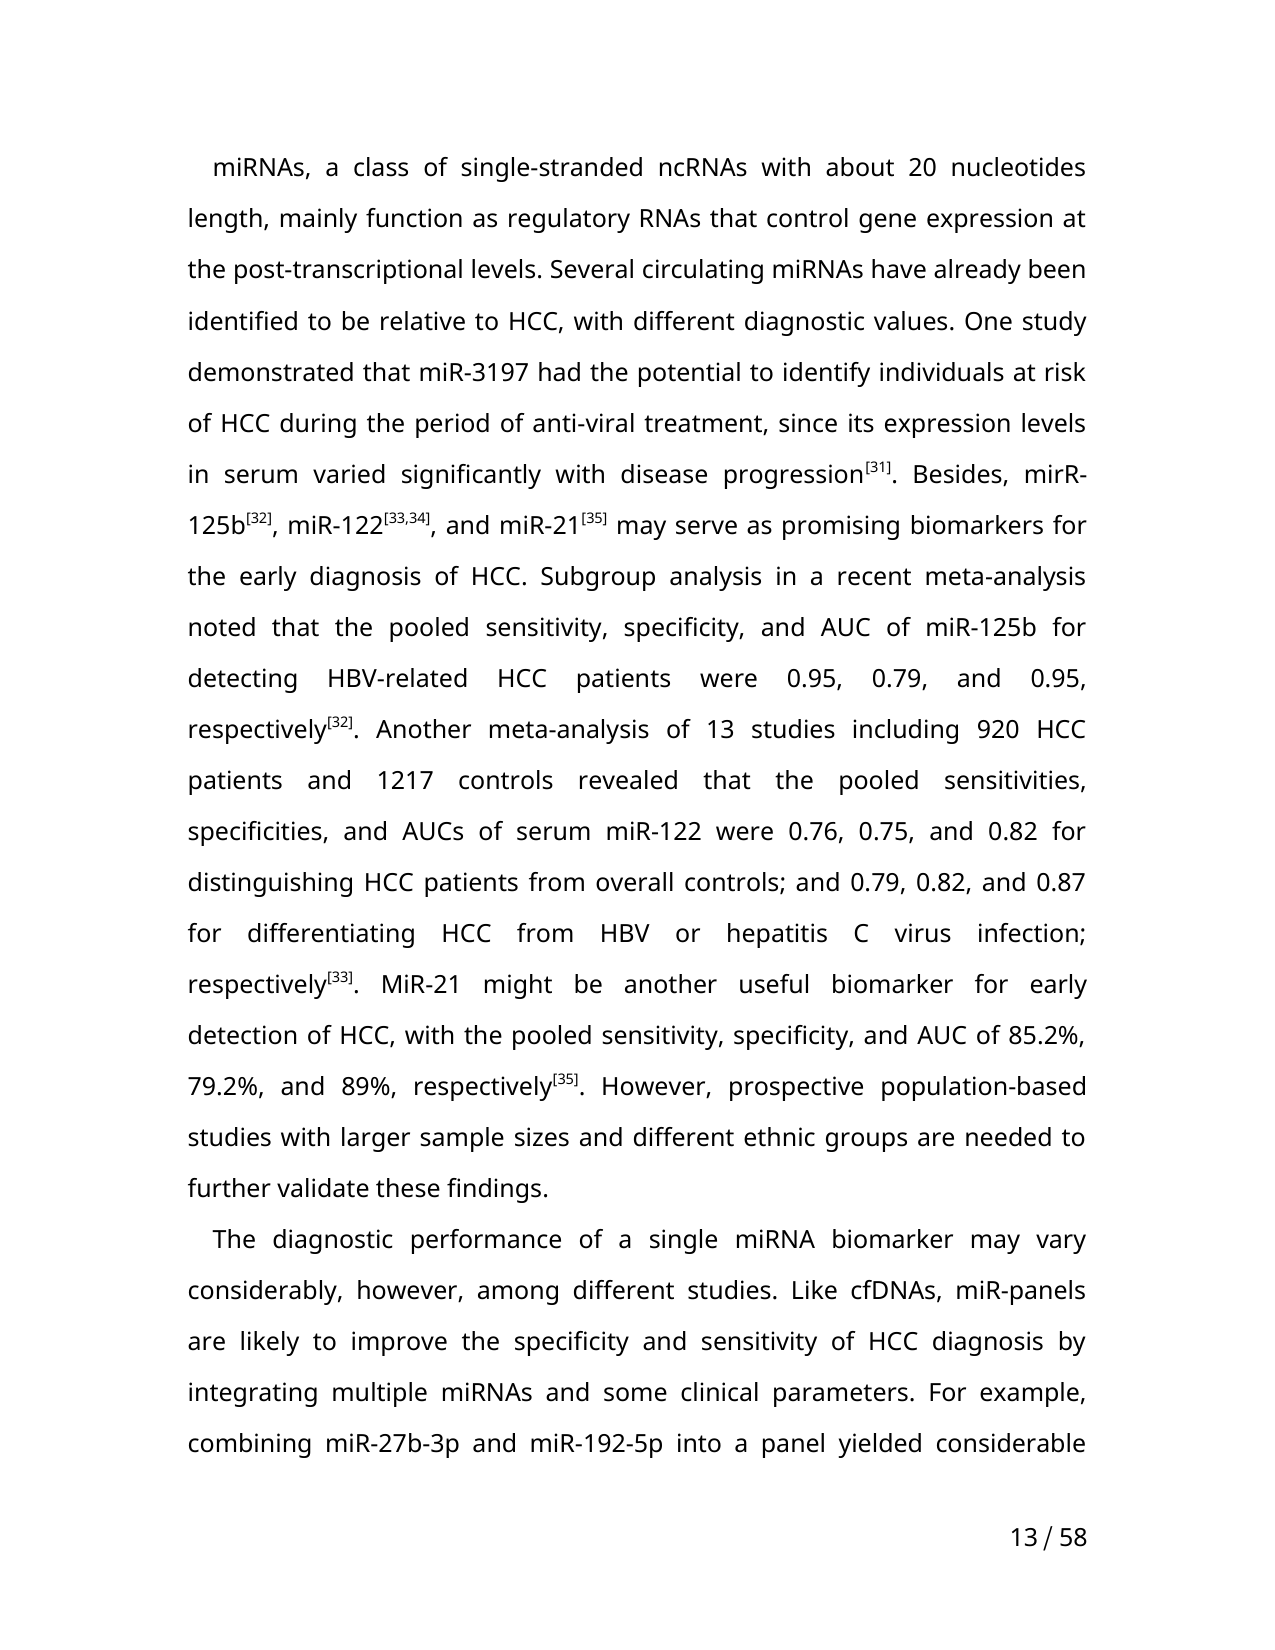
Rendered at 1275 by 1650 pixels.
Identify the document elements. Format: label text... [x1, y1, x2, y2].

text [187, 1222, 1087, 1460]
text miRNAs, a class of single-stranded ncRNAs with about 20 nucleotides length, mainly function as regulatory RNAs that control gene expression at the post-transcriptional levels. Several circulating miRNAs have already been identified to be relative to HCC, with different diagnostic values. One study demonstrated that miR-3197 had the potential to identify individuals at risk of HCC during the period of anti-viral treatment, since its expression levels in serum varied significantly with disease progression[31]. Besides, mirR-125b[32], miR-122[33,34], and miR-21[35] may serve as promising biomarkers for the early diagnosis of HCC. Subgroup analysis in a recent meta-analysis noted that the pooled sensitivity, specificity, and AUC of miR-125b for detecting HBV-related HCC patients were 0.95, 0.79, and 0.95, respectively[32]. Another meta-analysis of 13 studies including 920 HCC patients and 1217 controls revealed that the pooled sensitivities, specificities, and AUCs of serum miR-122 were 0.76, 0.75, and 0.82 for distinguishing HCC patients from overall controls; and 0.79, 0.82, and 0.87 for differentiating HCC from HBV or hepatitis C virus infection; respectively[33]. MiR-21 might be another useful biomarker for early detection of HCC, with the pooled sensitivity, specificity, and AUC of 85.2%, 79.2%, and 89%, respectively[35]. However, prospective population-based studies with larger sample sizes and different ethnic groups are needed to further validate these findings. [187, 150, 1087, 1205]
